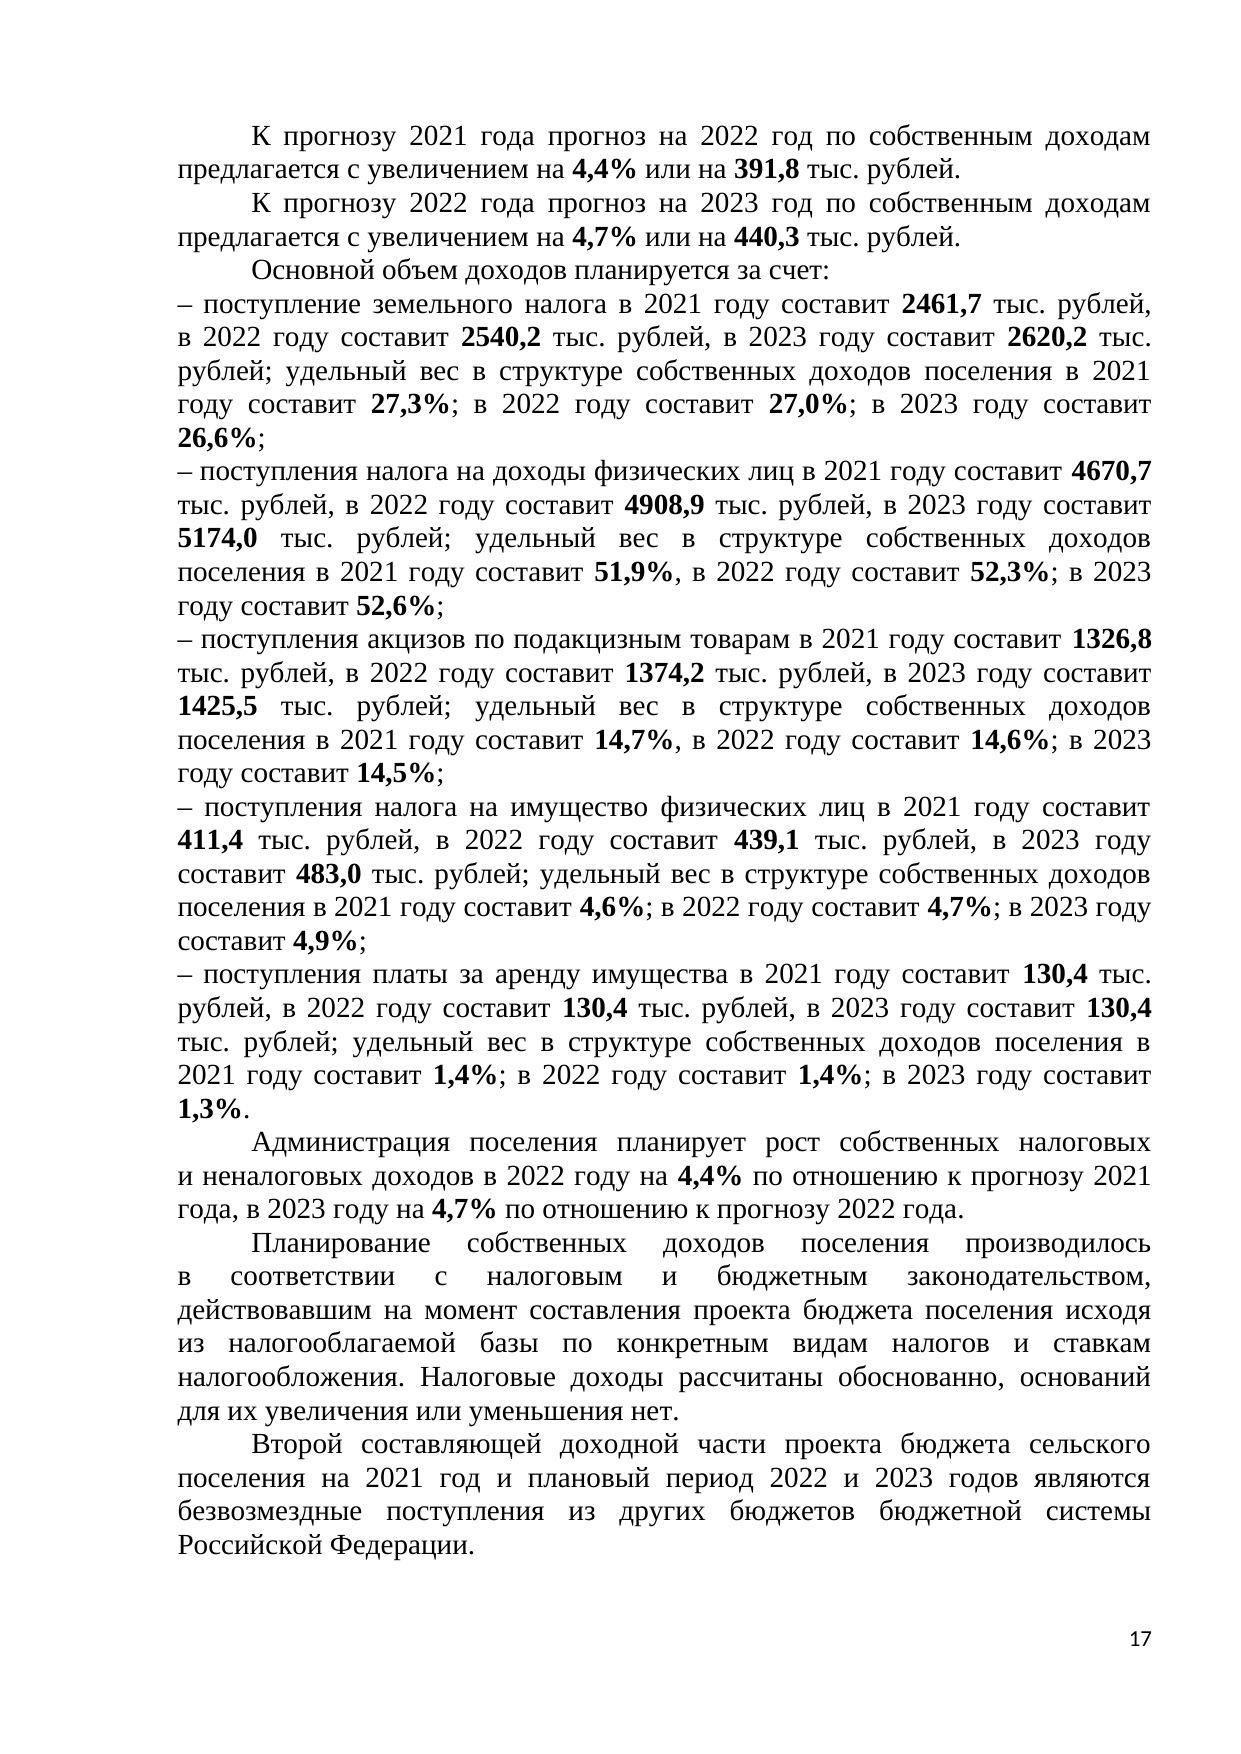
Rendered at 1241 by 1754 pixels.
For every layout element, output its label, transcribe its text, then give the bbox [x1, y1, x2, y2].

text – поступление земельного налога в 2021 году составит 2461,7 тыс. рублей, в 2022 году составит 2540,2 тыс. рублей, в 2023 году составит 2620,2 тыс. рублей; удельный вес в структуре собственных доходов поселения в 2021 году составит 27,3%; в 2022 году составит 27,0%; в 2023 году составит 26,6%; [177, 286, 1152, 453]
text – поступления налога на имущество физических лиц в 2021 году составит 411,4 тыс. рублей, в 2022 году составит 439,1 тыс. рублей, в 2023 году составит 483,0 тыс. рублей; удельный вес в структуре собственных доходов поселения в 2021 году составит 4,6%; в 2022 году составит 4,7%; в 2023 году составит 4,9%; [177, 789, 1152, 957]
text – поступления платы за аренду имущества в 2021 году составит 130,4 тыс. рублей, в 2022 году составит 130,4 тыс. рублей, в 2023 году составит 130,4 тыс. рублей; удельный вес в структуре собственных доходов поселения в 2021 году составит 1,4%; в 2022 году составит 1,4%; в 2023 году составит 1,3%. [177, 957, 1152, 1124]
text Основной объем доходов планируется за счет: [177, 252, 1152, 286]
text – поступления налога на доходы физических лиц в 2021 году составит 4670,7 тыс. рублей, в 2022 году составит 4908,9 тыс. рублей, в 2023 году составит 5174,0 тыс. рублей; удельный вес в структуре собственных доходов поселения в 2021 году составит 51,9%, в 2022 году составит 52,3%; в 2023 году составит 52,6%; [177, 453, 1152, 621]
text – поступления акцизов по подакцизным товарам в 2021 году составит 1326,8 тыс. рублей, в 2022 году составит 1374,2 тыс. рублей, в 2023 году составит 1425,5 тыс. рублей; удельный вес в структуре собственных доходов поселения в 2021 году составит 14,7%, в 2022 году составит 14,6%; в 2023 году составит 14,5%; [177, 621, 1152, 789]
text Планирование собственных доходов поселения производилось в соответствии с налоговым и бюджетным законодательством, действовавшим на момент составления проекта бюджета поселения исходя из налогооблагаемой базы по конкретным видам налогов и ставкам налогообложения. Налоговые доходы рассчитаны обоснованно, оснований для их увеличения или уменьшения нет. [177, 1225, 1152, 1426]
text Администрация поселения планирует рост собственных налоговых и неналоговых доходов в 2022 году на 4,4% по отношению к прогнозу 2021 года, в 2023 году на 4,7% по отношению к прогнозу 2022 года. [177, 1124, 1152, 1225]
text К прогнозу 2022 года прогноз на 2023 год по собственным доходам предлагается с увеличением на 4,7% или на 440,3 тыс. рублей. [177, 185, 1152, 252]
text Второй составляющей доходной части проекта бюджета сельского поселения на 2021 год и плановый период 2022 и 2023 годов являются безвозмездные поступления из других бюджетов бюджетной системы Российской Федерации. [177, 1426, 1152, 1560]
text К прогнозу 2021 года прогноз на 2022 год по собственным доходам предлагается с увеличением на 4,4% или на 391,8 тыс. рублей. [177, 118, 1152, 185]
